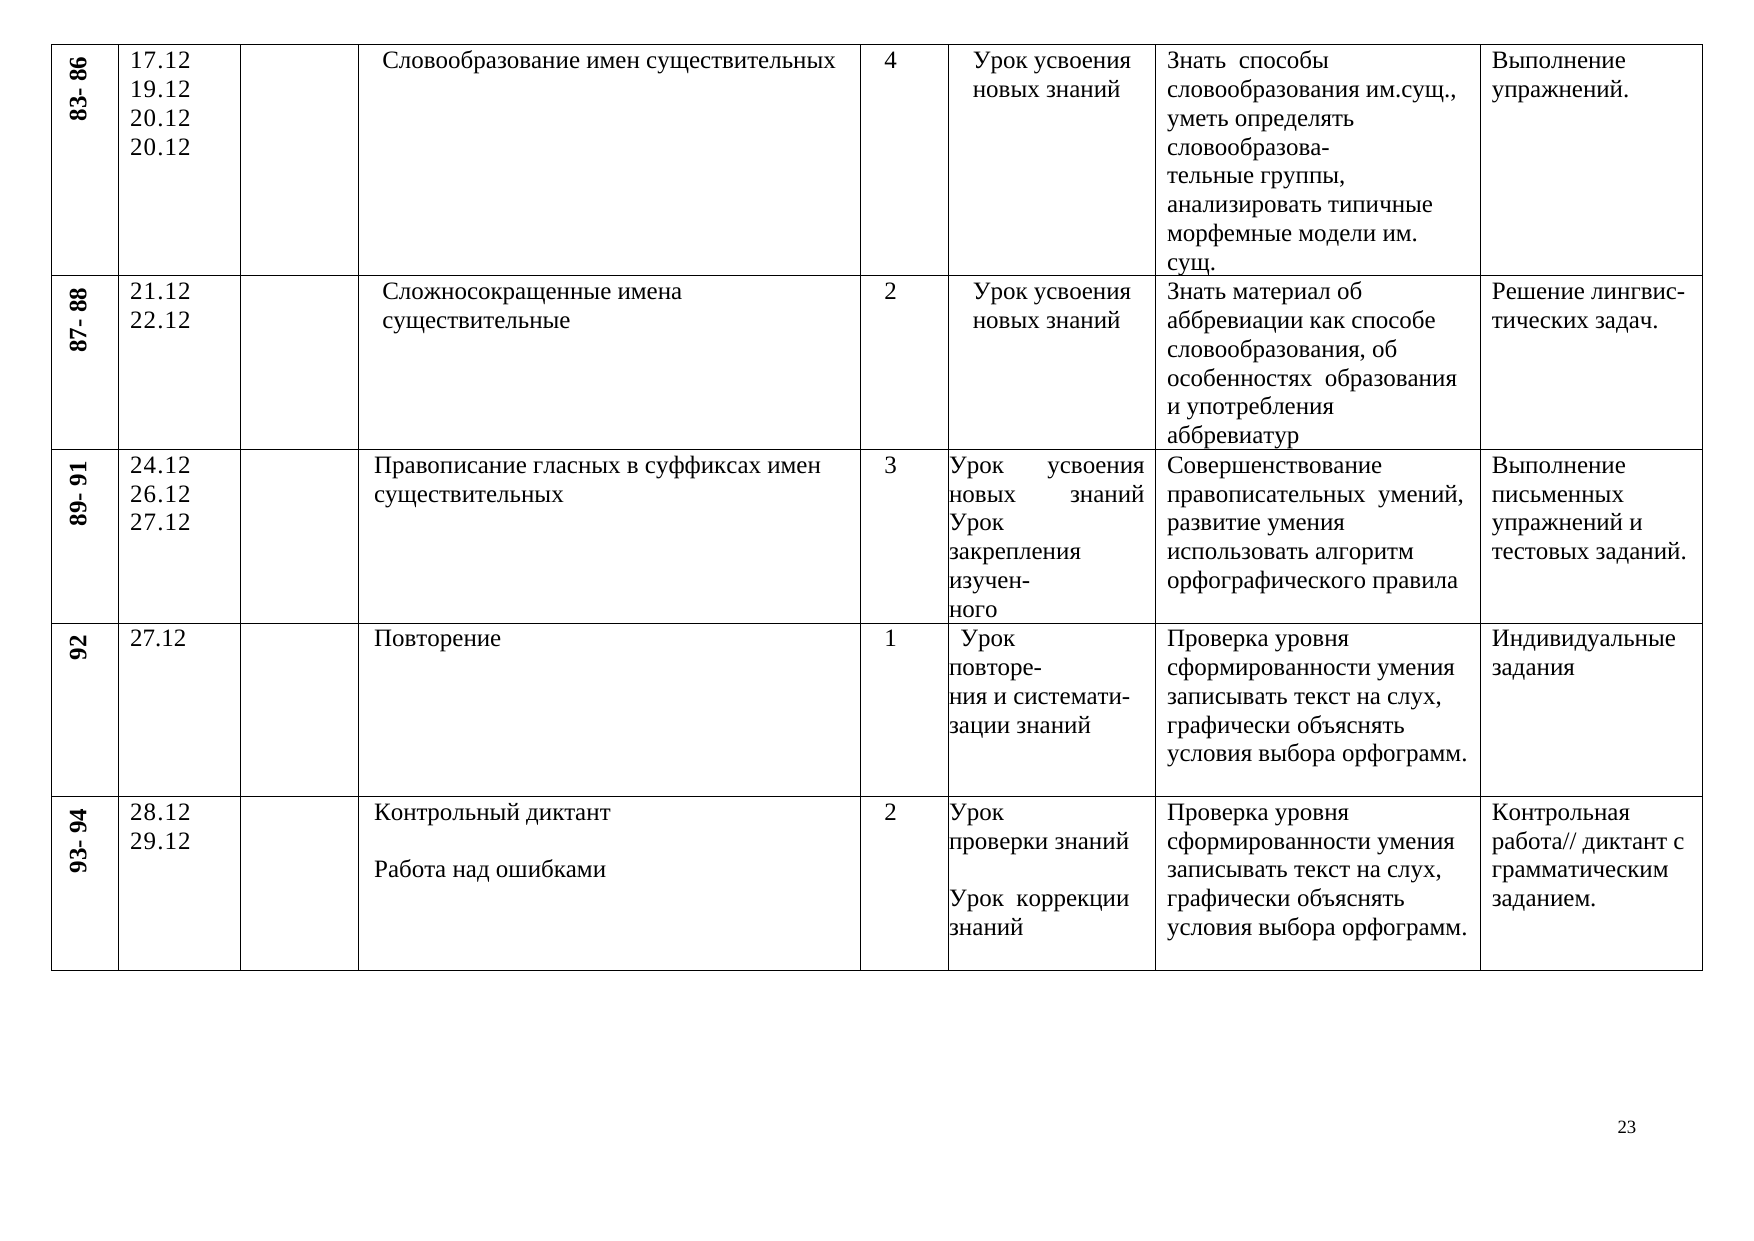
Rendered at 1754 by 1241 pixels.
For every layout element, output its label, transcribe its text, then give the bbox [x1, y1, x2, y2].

table_cell [241, 450, 358, 622]
table_cell 2 [861, 797, 948, 969]
table_cell Выполнение упражнений. [1481, 45, 1702, 275]
table_cell 28.12 29.12 [119, 797, 240, 969]
table_cell 83- 86 [52, 45, 118, 275]
table_cell [241, 276, 358, 449]
table_cell Знать материал об аббревиации как способе словообразования, об особенностях образования и употребления аббревиатур [1156, 276, 1480, 449]
table_cell Урок проверки знаний Урок коррекции знаний [949, 797, 1155, 969]
table_cell Решение лингвис- тических задач. [1481, 276, 1702, 449]
table_cell Контрольный диктант Работа над ошибками [359, 797, 860, 969]
table_cell 21.12 22.12 [119, 276, 240, 449]
table_cell Сложносокращенные имена существительные [359, 276, 860, 449]
table_cell Совершенствование правописательных умений, развитие умения использовать алгоритм орфографического правила [1156, 450, 1480, 622]
table_cell Индивидуальные задания [1481, 624, 1702, 796]
table_cell Знать способы словообразования им.сущ., уметь определять словообразова- тельные группы, анализировать типичные морфемные модели им. сущ. [1156, 45, 1480, 275]
table_cell Контрольная работа// диктант с грамматическим заданием. [1481, 797, 1702, 969]
table_cell Урок усвоения новых знаний [949, 276, 1155, 449]
table_cell 3 [861, 450, 948, 622]
table_cell Проверка уровня сформированности умения записывать текст на слух, графически объяснять условия выбора орфограмм. [1156, 797, 1480, 969]
table_cell 24.12 26.12 27.12 [119, 450, 240, 622]
table_cell 87- 88 [52, 276, 118, 449]
table_cell 17.12 19.12 20.12 20.12 [119, 45, 240, 275]
table_cell 4 [861, 45, 948, 275]
table_cell 27.12 [119, 624, 240, 796]
table_cell 2 [861, 276, 948, 449]
table_cell [241, 624, 358, 796]
table_cell Повторение [359, 624, 860, 796]
table_cell [241, 45, 358, 275]
table_cell 1 [861, 624, 948, 796]
table_cell Проверка уровня сформированности умения записывать текст на слух, графически объяснять условия выбора орфограмм. [1156, 624, 1480, 796]
table_cell 93- 94 [52, 797, 118, 969]
table_cell Урок усвоения новых знаний Урок закрепления изучен- ного [949, 450, 1155, 622]
table_cell Словообразование имен существительных [359, 45, 860, 275]
table_cell Правописание гласных в суффиксах имен существительных [359, 450, 860, 622]
table_cell Урок усвоения новых знаний [949, 45, 1155, 275]
table_cell [241, 797, 358, 969]
table_cell Урок повторе- ния и системати- зации знаний [949, 624, 1155, 796]
table_cell 92 [52, 624, 118, 796]
table_cell Выполнение письменных упражнений и тестовых заданий. [1481, 450, 1702, 622]
table_cell 89- 91 [52, 450, 118, 622]
